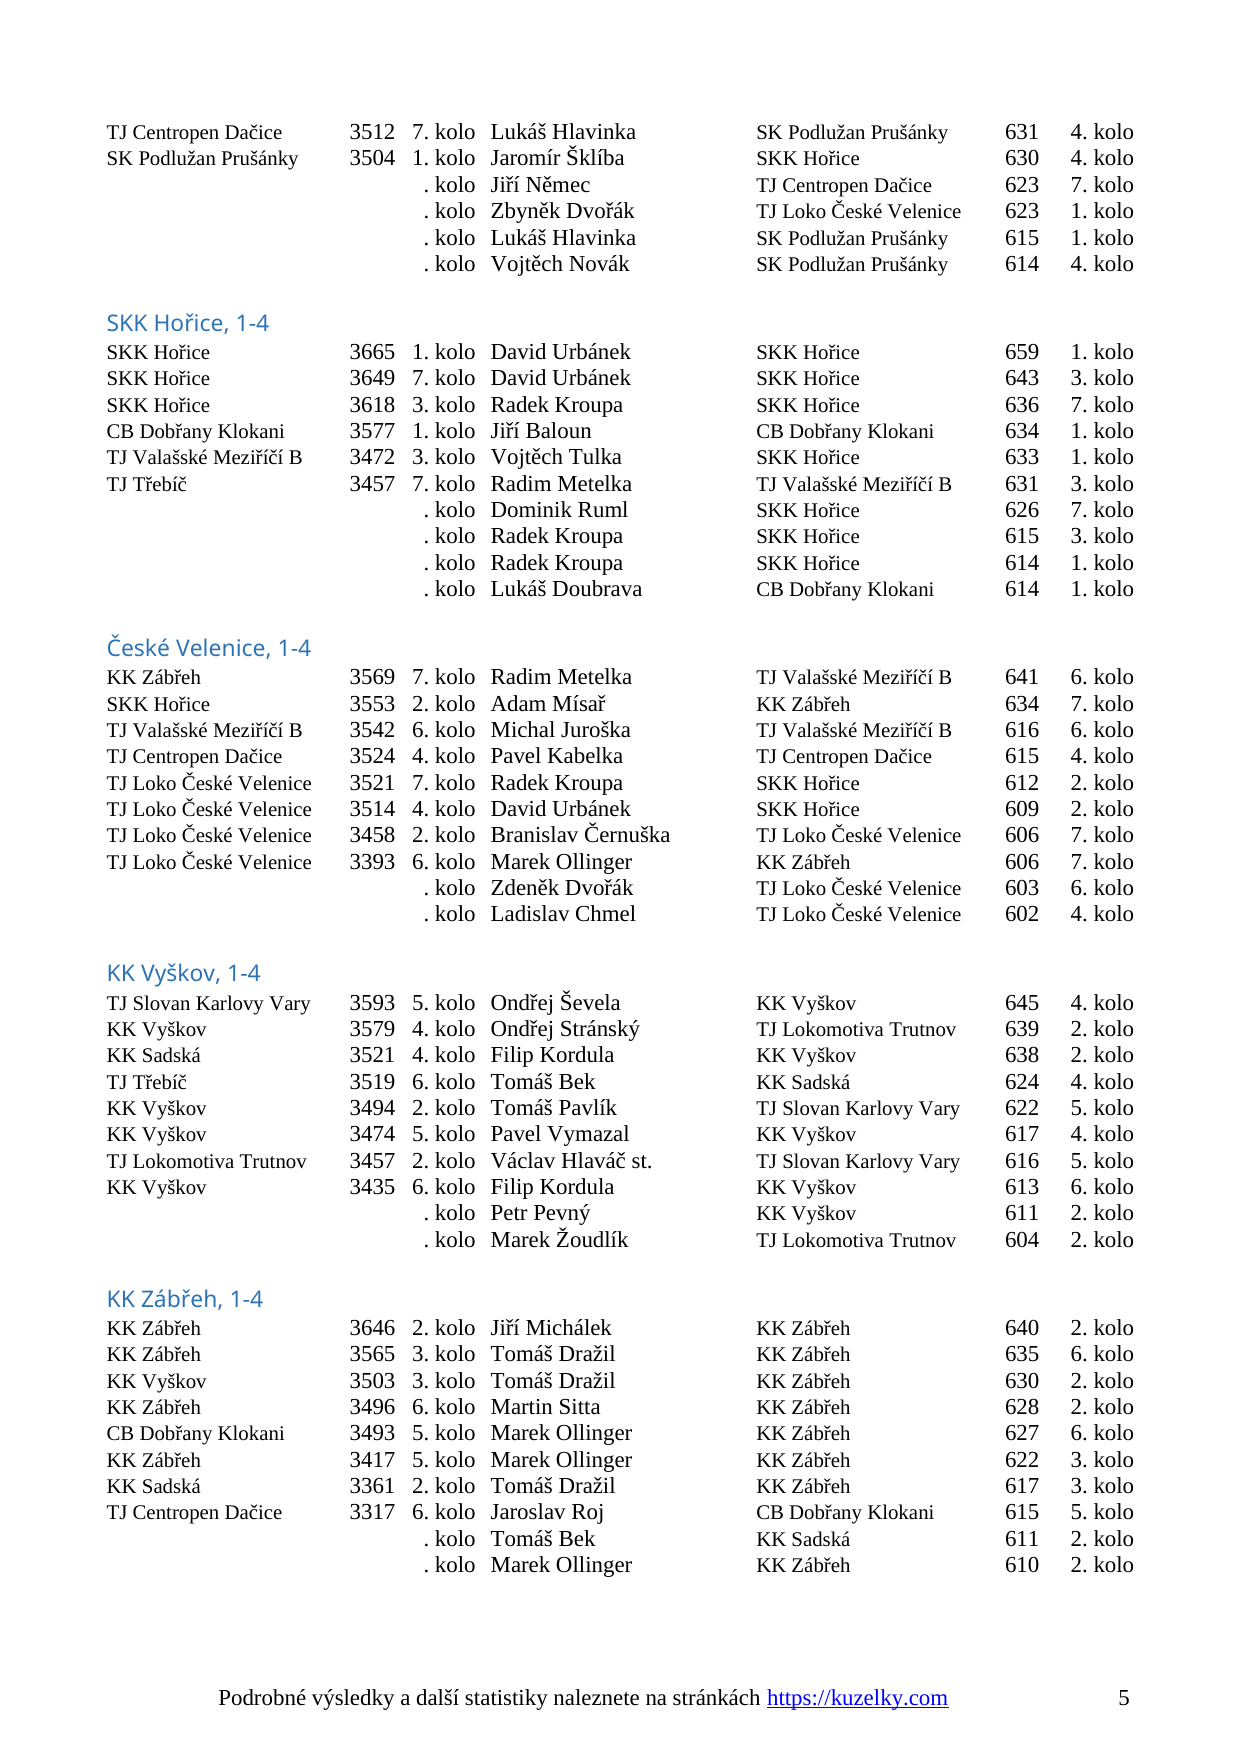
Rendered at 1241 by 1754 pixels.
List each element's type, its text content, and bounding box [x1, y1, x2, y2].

text . kolo Petr Pevný KK Vyškov 611 2. kolo [106, 1199, 1134, 1226]
text KK Zábřeh 3569 7. kolo Radim Metelka TJ Valašské Meziříčí B 641 6. kolo [106, 663, 1134, 690]
text TJ Loko České Velenice 3514 4. kolo David Urbánek SKK Hořice 609 2. kolo [106, 795, 1134, 821]
text TJ Loko České Velenice 3393 6. kolo Marek Ollinger KK Zábřeh 606 7. kolo [106, 848, 1134, 874]
text KK Vyškov 3494 2. kolo Tomáš Pavlík TJ Slovan Karlovy Vary 622 5. kolo [106, 1094, 1134, 1120]
text TJ Loko České Velenice 3458 2. kolo Branislav Černuška TJ Loko České Velenice 606 7. kolo [106, 821, 1134, 848]
text . kolo Ladislav Chmel TJ Loko České Velenice 602 4. kolo [106, 901, 1134, 927]
text TJ Třebíč 3457 7. kolo Radim Metelka TJ Valašské Meziříčí B 631 3. kolo [106, 470, 1134, 496]
text SKK Hořice 3649 7. kolo David Urbánek SKK Hořice 643 3. kolo [106, 364, 1134, 391]
text TJ Valašské Meziříčí B 3542 6. kolo Michal Juroška TJ Valašské Meziříčí B 616 6. kolo [106, 716, 1134, 742]
text . kolo Marek Žoudlík TJ Lokomotiva Trutnov 604 2. kolo [106, 1226, 1134, 1252]
text . kolo Zbyněk Dvořák TJ Loko České Velenice 623 1. kolo [106, 197, 1134, 223]
text TJ Lokomotiva Trutnov 3457 2. kolo Václav Hlaváč st. TJ Slovan Karlovy Vary 616 5. kolo [106, 1147, 1134, 1173]
text TJ Centropen Dačice 3317 6. kolo Jaroslav Roj CB Dobřany Klokani 615 5. kolo [106, 1498, 1134, 1525]
text . kolo Zdeněk Dvořák TJ Loko České Velenice 603 6. kolo [106, 874, 1134, 901]
text TJ Třebíč 3519 6. kolo Tomáš Bek KK Sadská 624 4. kolo [106, 1068, 1134, 1094]
text . kolo Radek Kroupa SKK Hořice 614 1. kolo [106, 549, 1134, 575]
text KK Zábřeh 3565 3. kolo Tomáš Dražil KK Zábřeh 635 6. kolo [106, 1340, 1134, 1367]
subtitle KK Zábřeh, 1-4 [106, 1283, 1134, 1314]
subtitle KK Vyškov, 1-4 [106, 957, 1134, 989]
text SKK Hořice 3665 1. kolo David Urbánek SKK Hořice 659 1. kolo [106, 338, 1134, 364]
text CB Dobřany Klokani 3493 5. kolo Marek Ollinger KK Zábřeh 627 6. kolo [106, 1419, 1134, 1446]
text TJ Centropen Dačice 3524 4. kolo Pavel Kabelka TJ Centropen Dačice 615 4. kolo [106, 742, 1134, 769]
text . kolo Vojtěch Novák SK Podlužan Prušánky 614 4. kolo [106, 250, 1134, 276]
text SKK Hořice 3618 3. kolo Radek Kroupa SKK Hořice 636 7. kolo [106, 391, 1134, 417]
text KK Sadská 3521 4. kolo Filip Kordula KK Vyškov 638 2. kolo [106, 1041, 1134, 1068]
text KK Vyškov 3503 3. kolo Tomáš Dražil KK Zábřeh 630 2. kolo [106, 1367, 1134, 1393]
text TJ Slovan Karlovy Vary 3593 5. kolo Ondřej Ševela KK Vyškov 645 4. kolo [106, 989, 1134, 1015]
text KK Vyškov 3435 6. kolo Filip Kordula KK Vyškov 613 6. kolo [106, 1173, 1134, 1199]
text TJ Valašské Meziříčí B 3472 3. kolo Vojtěch Tulka SKK Hořice 633 1. kolo [106, 443, 1134, 470]
text . kolo Jiří Němec TJ Centropen Dačice 623 7. kolo [106, 171, 1134, 197]
text . kolo Marek Ollinger KK Zábřeh 610 2. kolo [106, 1551, 1134, 1577]
text . kolo Radek Kroupa SKK Hořice 615 3. kolo [106, 522, 1134, 549]
text KK Zábřeh 3646 2. kolo Jiří Michálek KK Zábřeh 640 2. kolo [106, 1314, 1134, 1340]
text KK Zábřeh 3496 6. kolo Martin Sitta KK Zábřeh 628 2. kolo [106, 1393, 1134, 1419]
text . kolo Dominik Ruml SKK Hořice 626 7. kolo [106, 496, 1134, 522]
text KK Sadská 3361 2. kolo Tomáš Dražil KK Zábřeh 617 3. kolo [106, 1472, 1134, 1498]
subtitle České Velenice, 1-4 [106, 632, 1134, 663]
text . kolo Tomáš Bek KK Sadská 611 2. kolo [106, 1525, 1134, 1551]
subtitle SKK Hořice, 1-4 [106, 307, 1134, 338]
text KK Vyškov 3579 4. kolo Ondřej Stránský TJ Lokomotiva Trutnov 639 2. kolo [106, 1015, 1134, 1041]
text SK Podlužan Prušánky 3504 1. kolo Jaromír Šklíba SKK Hořice 630 4. kolo [106, 144, 1134, 171]
text . kolo Lukáš Hlavinka SK Podlužan Prušánky 615 1. kolo [106, 223, 1134, 250]
text KK Vyškov 3474 5. kolo Pavel Vymazal KK Vyškov 617 4. kolo [106, 1120, 1134, 1147]
text KK Zábřeh 3417 5. kolo Marek Ollinger KK Zábřeh 622 3. kolo [106, 1446, 1134, 1472]
text TJ Centropen Dačice 3512 7. kolo Lukáš Hlavinka SK Podlužan Prušánky 631 4. kolo [106, 118, 1134, 144]
text TJ Loko České Velenice 3521 7. kolo Radek Kroupa SKK Hořice 612 2. kolo [106, 769, 1134, 795]
text . kolo Lukáš Doubrava CB Dobřany Klokani 614 1. kolo [106, 575, 1134, 602]
text CB Dobřany Klokani 3577 1. kolo Jiří Baloun CB Dobřany Klokani 634 1. kolo [106, 417, 1134, 443]
text SKK Hořice 3553 2. kolo Adam Mísař KK Zábřeh 634 7. kolo [106, 690, 1134, 716]
